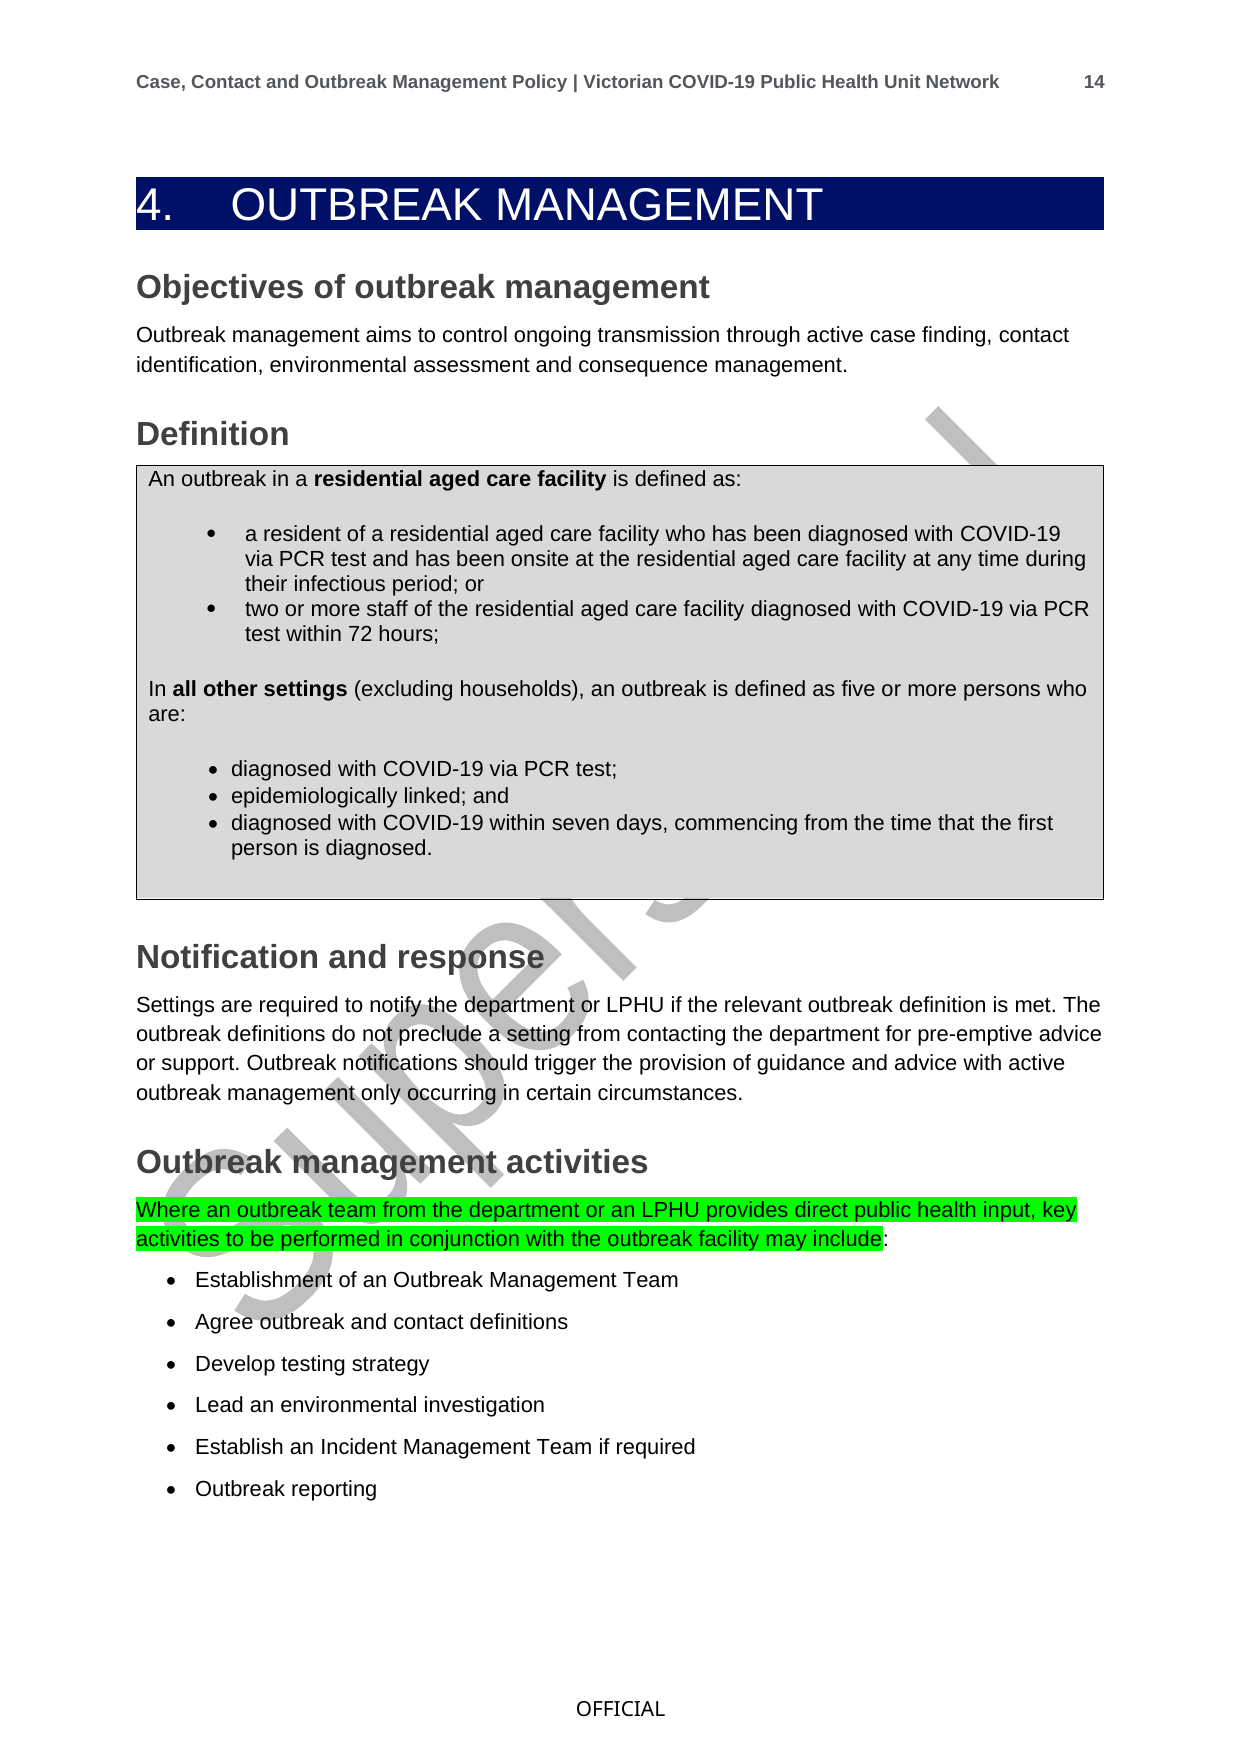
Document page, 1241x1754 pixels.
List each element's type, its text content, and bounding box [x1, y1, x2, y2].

text OUTBREAK MANAGEMENT [136, 177, 1104, 230]
table_header ​An outbreak in a residential aged care facility is defined as:​ a resident of a residential aged care facility who has been diagnosed with COVID-19 via PCR test and has been onsite at the residential aged care facility at any time during their infectious period; or​ two or more staff of the residential aged care facility diagnosed with COVID-19 via PCR test within 72 hours; ​ In all other settings (excluding households), an outbreak is defined as five or more persons who are:​ diagnosed with COVID-19 via PCR test;​ epidemiologically linked; and​ diagnosed with COVID-19 within seven days, commencing from the time that the first person is diagnosed. [137, 466, 1103, 898]
subtitle Objectives of outbreak management [136, 267, 1104, 306]
subtitle Notification and response [136, 937, 1104, 976]
text Settings are required to notify the department or LPHU if the relevant outbreak definition is met. The outbreak definitions do not preclude a setting from contacting the department for pre-emptive advice or support. Outbreak notifications should trigger the provision of guidance and advice with active outbreak management only occurring in certain circumstances. [136, 988, 1104, 1105]
list Agree outbreak and contact definitions [165, 1306, 1104, 1335]
list Outbreak reporting [165, 1472, 1104, 1501]
list Establish an Incident Management Team if required [165, 1431, 1104, 1460]
text Outbreak management aims to control ongoing transmission through active case finding, contact identification, environmental assessment and consequence management. [136, 318, 1104, 377]
list Lead an environmental investigation [165, 1389, 1104, 1418]
list Develop testing strategy [165, 1347, 1104, 1376]
list Establishment of an Outbreak Management Team [165, 1264, 1104, 1293]
subtitle Definition [136, 414, 1104, 453]
text Where an outbreak team from the department or an LPHU provides direct public health input, key activities to be performed in conjunction with the outbreak facility may include: [136, 1193, 1104, 1251]
subtitle Outbreak management activities [136, 1142, 1104, 1181]
